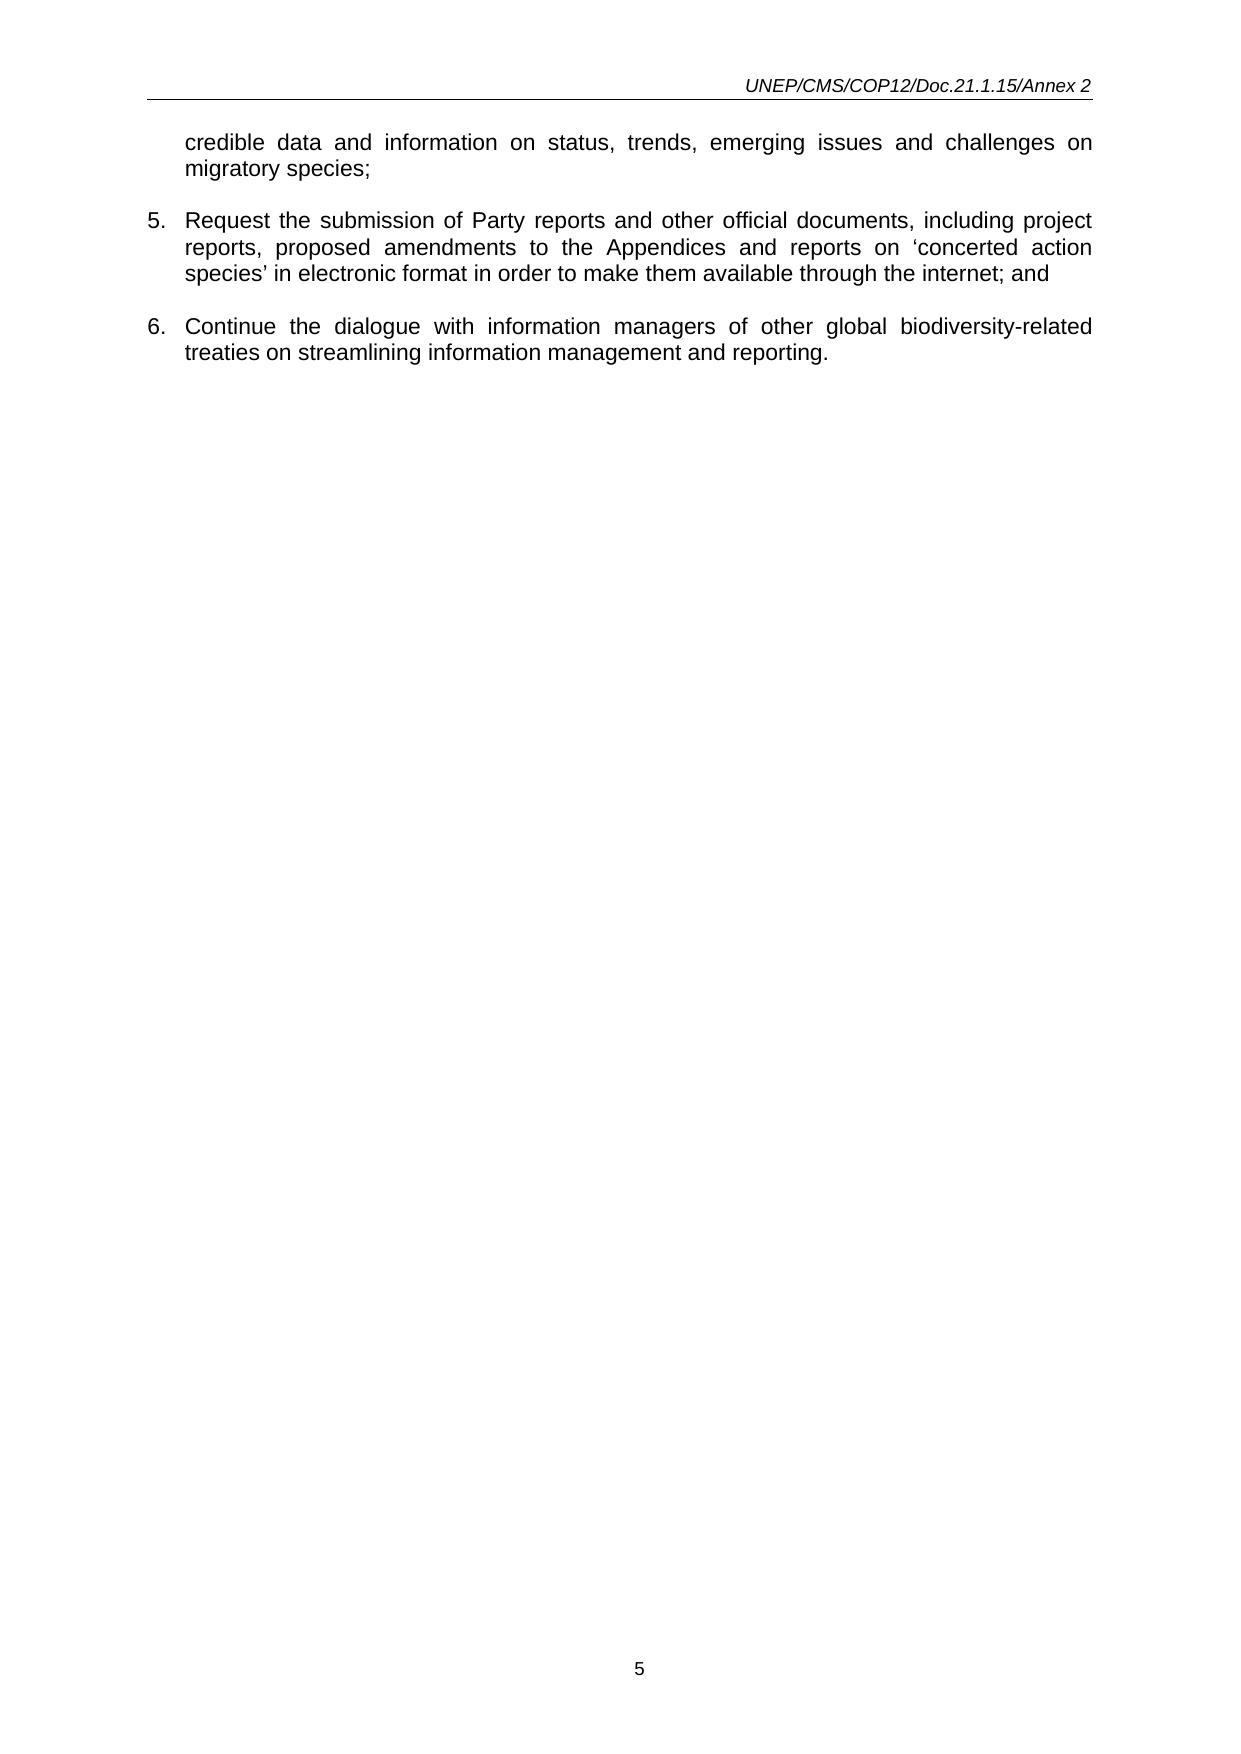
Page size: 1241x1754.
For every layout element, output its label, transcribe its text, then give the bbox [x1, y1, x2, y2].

list Request the submission of Party reports and other official documents, including project reports, proposed amendments to the Appendices and reports on ‘concerted action species’ in electronic format in order to make them available through the internet; and [147, 207, 1093, 287]
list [147, 128, 1093, 181]
list Continue the dialogue with information managers of other global biodiversity-related treaties on streamlining information management and reporting. [147, 313, 1093, 366]
